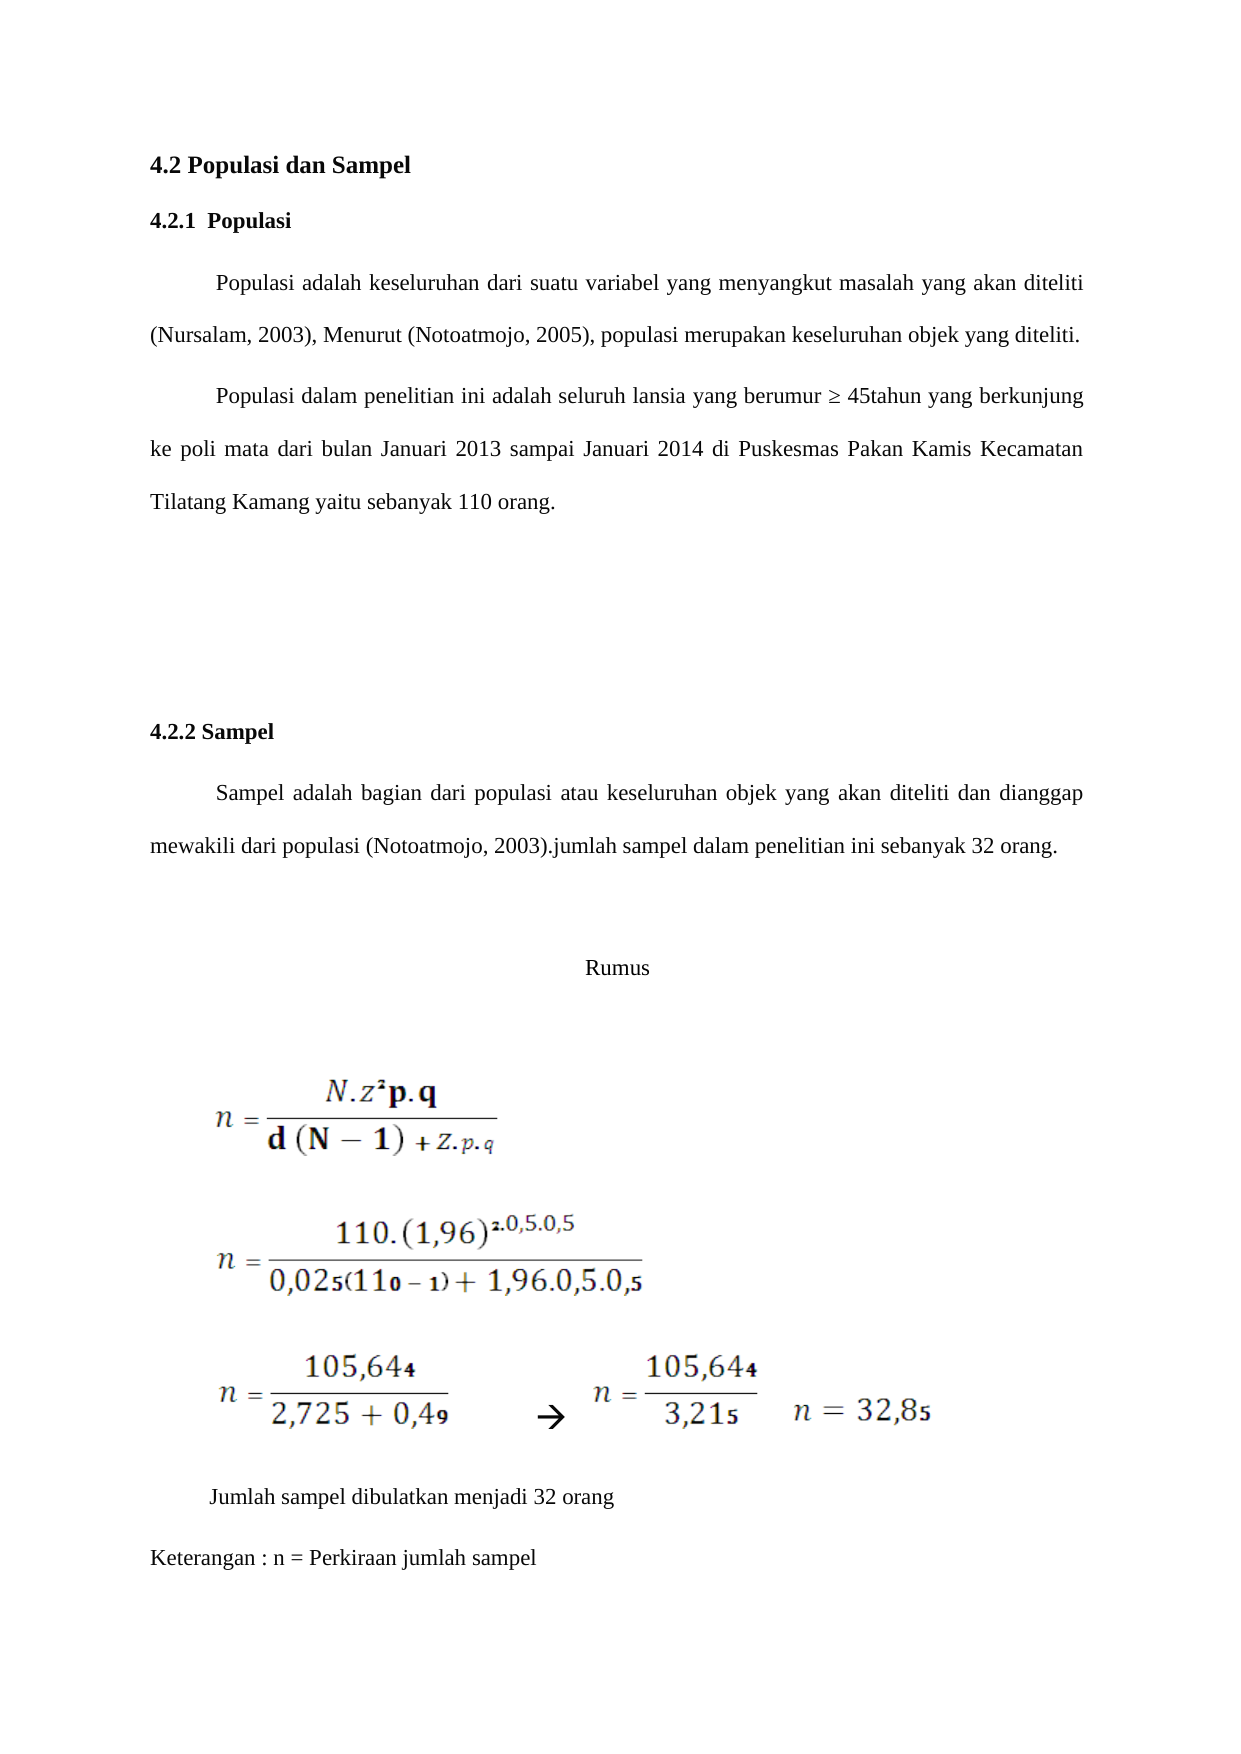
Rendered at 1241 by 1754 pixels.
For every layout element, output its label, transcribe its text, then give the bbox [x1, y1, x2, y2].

text Populasi dalam penelitian ini adalah seluruh lansia yang berumur ≥ 45tahun yang berkunjung ke poli mata dari bulan Januari 2013 sampai Januari 2014 di Puskesmas Pakan Kamis Kecamatan Tilatang Kamang yaitu sebanyak 110 orang. [150, 382, 1085, 514]
picture [150, 1349, 452, 1429]
picture [195, 1209, 646, 1296]
list 4.2 Populasi dan Sampel [150, 150, 1090, 179]
text Sampel adalah bagian dari populasi atau keseluruhan objek yang akan diteliti dan dianggap mewakili dari populasi (Notoatmojo, 2003).jumlah sampel dalam penelitian ini sebanyak 32 orang. [150, 779, 1085, 858]
text 4.2.1 Populasi [150, 207, 1085, 234]
text Rumus [150, 954, 1085, 980]
text Populasi adalah keseluruhan dari suatu variabel yang menyangkut masalah yang akan diteliti (Nursalam, 2003), Menurut (Notoatmojo, 2005), populasi merupakan keseluruhan objek yang diteliti. [150, 268, 1085, 348]
picture [215, 1076, 501, 1156]
text Jumlah sampel dibulatkan menjadi 32 orang [150, 1483, 1085, 1509]
picture [793, 1390, 941, 1429]
text Keterangan : n = Perkiraan jumlah sampel [150, 1544, 1085, 1570]
picture [593, 1349, 761, 1429]
text 4.2.2 Sampel [150, 718, 1085, 744]
